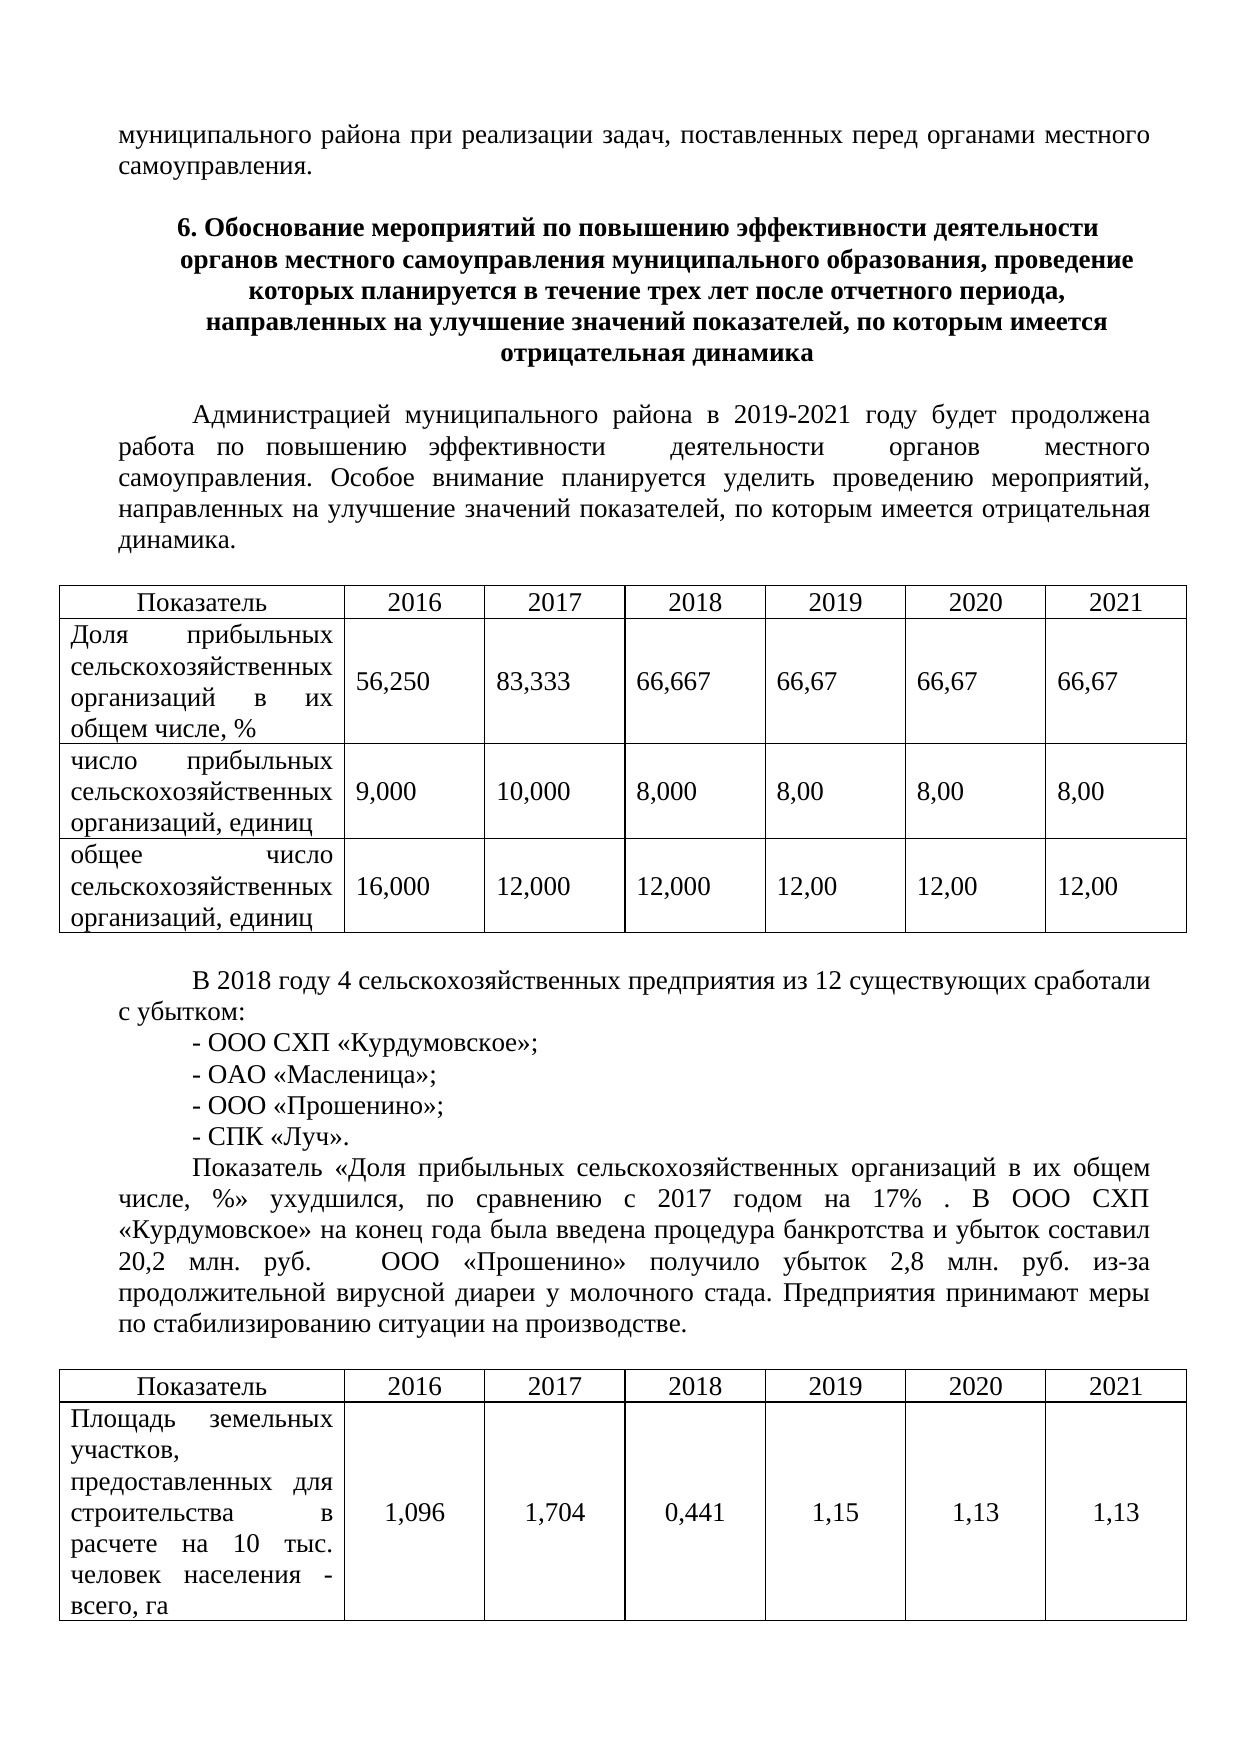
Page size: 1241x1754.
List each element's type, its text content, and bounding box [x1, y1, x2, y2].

table_header 2016 [345, 1370, 484, 1401]
table_cell 12,00 [906, 839, 1045, 932]
text 6. Обоснование мероприятий по повышению эффективности деятельности органов местного самоуправления муниципального образования, проведение которых планируется в течение трех лет после отчетного периода, направленных на улучшение значений показателей, по которым имеется отрицательная динамика [118, 212, 1152, 367]
table_cell 56,250 [345, 619, 484, 743]
table_cell число прибыльных сельскохозяйственных организаций, единиц [60, 744, 344, 838]
table_cell 8,00 [1046, 744, 1186, 838]
table_header 2020 [906, 1370, 1045, 1401]
table_cell 12,00 [766, 839, 905, 932]
table_header 2019 [766, 586, 905, 617]
table_header 2016 [345, 586, 484, 617]
table_cell 8,00 [766, 744, 905, 838]
table_header 2019 [766, 1370, 905, 1401]
table_header 2020 [906, 586, 1045, 617]
table_header Показатель [60, 1370, 344, 1401]
table_cell 1,13 [1046, 1403, 1186, 1620]
text - СПК «Луч». [118, 1120, 1152, 1151]
table_header Показатель [60, 586, 344, 617]
text - ОАО «Масленица»; [118, 1058, 1152, 1089]
table_cell 66,67 [1046, 619, 1186, 743]
table_cell 9,000 [345, 744, 484, 838]
text Показатель «Доля прибыльных сельскохозяйственных организаций в их общем числе, %» ухудшился, по сравнению с 2017 годом на 17% . В ООО СХП «Курдумовское» на конец года была введена процедура банкротства и убыток составил 20,2 млн. руб. ООО «Прошенино» получило убыток 2,8 млн. руб. из-за продолжительной вирусной диареи у молочного стада. Предприятия принимают меры по стабилизированию ситуации на производстве. [118, 1151, 1152, 1338]
table_cell 83,333 [485, 619, 624, 743]
table_cell 8,00 [906, 744, 1045, 838]
table_cell Площадь земельных участков, предоставленных для строительства в расчете на 10 тыс. человек населения - всего, га [60, 1403, 344, 1620]
table_cell 12,00 [1046, 839, 1186, 932]
table_header 2021 [1046, 1370, 1186, 1401]
table_cell 1,13 [906, 1403, 1045, 1620]
table_cell 66,667 [626, 619, 765, 743]
table_cell 0,441 [626, 1403, 765, 1620]
text В 2018 году 4 сельскохозяйственных предприятия из 12 существующих сработали с убытком: [118, 964, 1152, 1027]
table_cell 16,000 [345, 839, 484, 932]
table_cell 66,67 [766, 619, 905, 743]
table_cell 66,67 [906, 619, 1045, 743]
table_cell 10,000 [485, 744, 624, 838]
table_cell 8,000 [626, 744, 765, 838]
table_cell Доля прибыльных сельскохозяйственных организаций в их общем числе, % [60, 619, 344, 743]
text - ООО СХП «Курдумовское»; [118, 1027, 1152, 1058]
table_cell 1,704 [485, 1403, 624, 1620]
table_cell 12,000 [626, 839, 765, 932]
table_header 2018 [626, 586, 765, 617]
table_cell 12,000 [485, 839, 624, 932]
table_cell 1,15 [766, 1403, 905, 1620]
table_header 2017 [485, 586, 624, 617]
table_header 2021 [1046, 586, 1186, 617]
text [118, 118, 1152, 180]
table_cell общее число сельскохозяйственных организаций, единиц [60, 839, 344, 932]
table_header 2018 [626, 1370, 765, 1401]
text Администрацией муниципального района в 2019-2021 году будет продолжена работа по повышению эффективности деятельности органов местного самоуправления. Особое внимание планируется уделить проведению мероприятий, направленных на улучшение значений показателей, по которым имеется отрицательная динамика. [118, 398, 1152, 554]
text - ООО «Прошенино»; [118, 1089, 1152, 1120]
table_header 2017 [485, 1370, 624, 1401]
table_cell 1,096 [345, 1403, 484, 1620]
